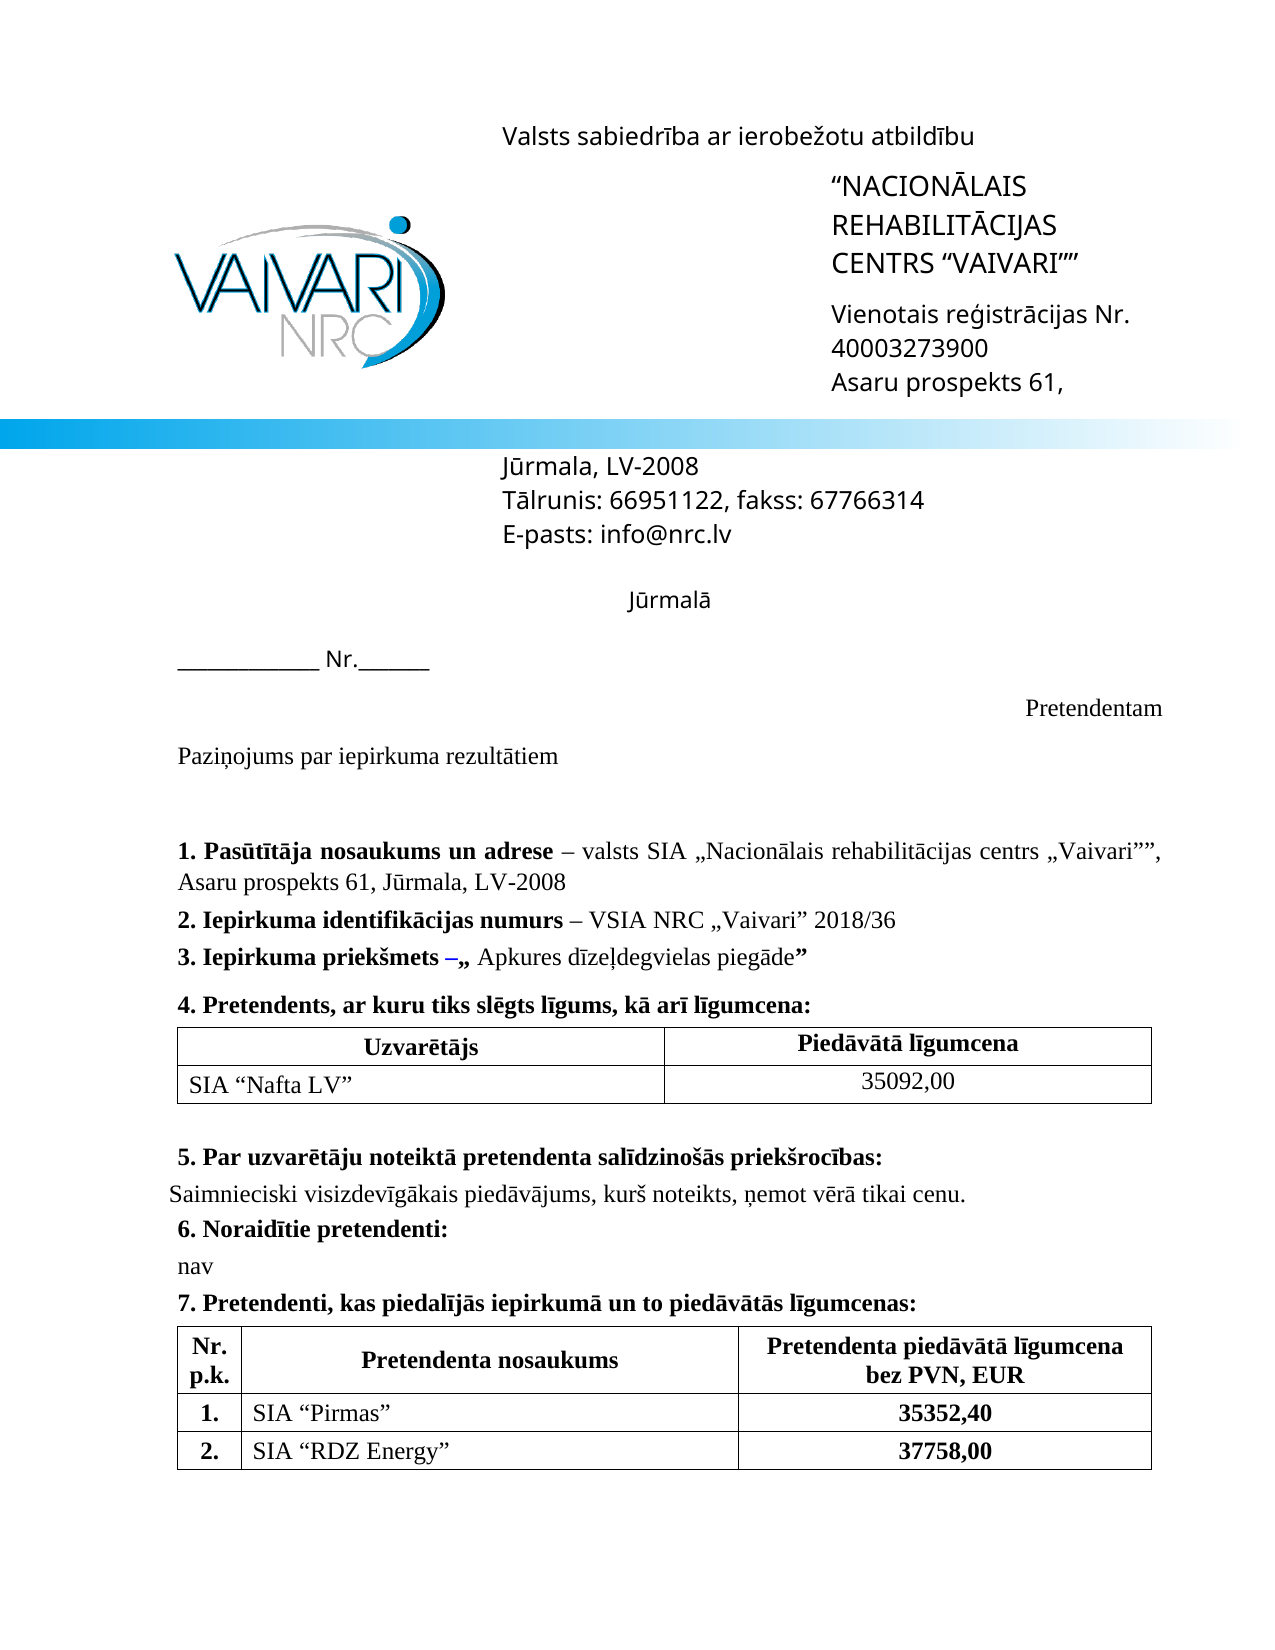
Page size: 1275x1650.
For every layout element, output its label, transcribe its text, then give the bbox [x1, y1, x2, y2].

text 1. Pasūtītāja nosaukums un adrese – valsts SIA „Nacionālais rehabilitācijas centrs „Vaivari””, Asaru prospekts 61, Jūrmala, LV-2008 [177, 836, 1162, 896]
text nav [177, 1251, 1162, 1280]
text E-pasts: info@nrc.lv [502, 517, 1162, 551]
table_header Uzvarētājs [178, 1028, 664, 1065]
text 5. Par uzvarētāju noteiktā pretendenta salīdzinošās priekšrocības: [177, 1142, 1162, 1170]
table_cell 35352,40 [739, 1394, 1151, 1431]
table_header Piedāvātā līgumcena [665, 1028, 1151, 1065]
text 4. Pretendents, ar kuru tiks slēgts līgums, kā arī līgumcena: [177, 990, 1162, 1018]
text Valsts sabiedrība ar ierobežotu atbildību [502, 118, 1162, 152]
table_cell 37758,00 [739, 1432, 1151, 1469]
text Asaru prospekts 61, Jūrmala, LV-2008 [502, 449, 1162, 483]
text 6. Noraidītie pretendenti: [177, 1214, 1162, 1243]
table_cell 35092,00 [665, 1066, 1151, 1103]
text “Nacionālais rehabilitācijas centrs “Vaivari”” [502, 167, 1162, 282]
table_cell SIA “Pirmas” [242, 1394, 738, 1431]
text 3. Iepirkuma priekšmets –„ Apkures dīzeļdegvielas piegāde” [177, 942, 1162, 971]
table_cell 2. [178, 1432, 241, 1469]
text Paziņojums par iepirkuma rezultātiem [177, 741, 1162, 770]
table_header Pretendenta nosaukums [242, 1327, 738, 1393]
text Asaru prospekts 61, Jūrmala, LV-2008 [502, 364, 1162, 419]
text Pretendentam [177, 693, 1162, 722]
table_cell 1. [178, 1394, 241, 1431]
text Jūrmalā [177, 584, 1162, 615]
table_header Pretendenta piedāvātā līgumcena bez PVN, EUR [739, 1327, 1151, 1393]
text 7. Pretendenti, kas piedalījās iepirkumā un to piedāvātās līgumcenas: [177, 1288, 1162, 1317]
text 2. Iepirkuma identifikācijas numurs – VSIA NRC „Vaivari” 2018/36 [177, 905, 1162, 933]
subtitle Saimnieciski visizdevīgākais piedāvājums, kurš noteikts, ņemot vērā tikai cenu. [162, 1179, 1162, 1208]
text Tālrunis: 66951122, fakss: 67766314 [502, 483, 1162, 517]
table_cell SIA “Nafta LV” [178, 1066, 664, 1103]
table_header Nr. p.k. [178, 1327, 241, 1393]
text ______________ Nr._______ [177, 643, 1162, 674]
text Vienotais reģistrācijas Nr. 40003273900 [502, 296, 1162, 364]
picture [131, 173, 488, 411]
table_cell SIA “RDZ Energy” [242, 1432, 738, 1469]
